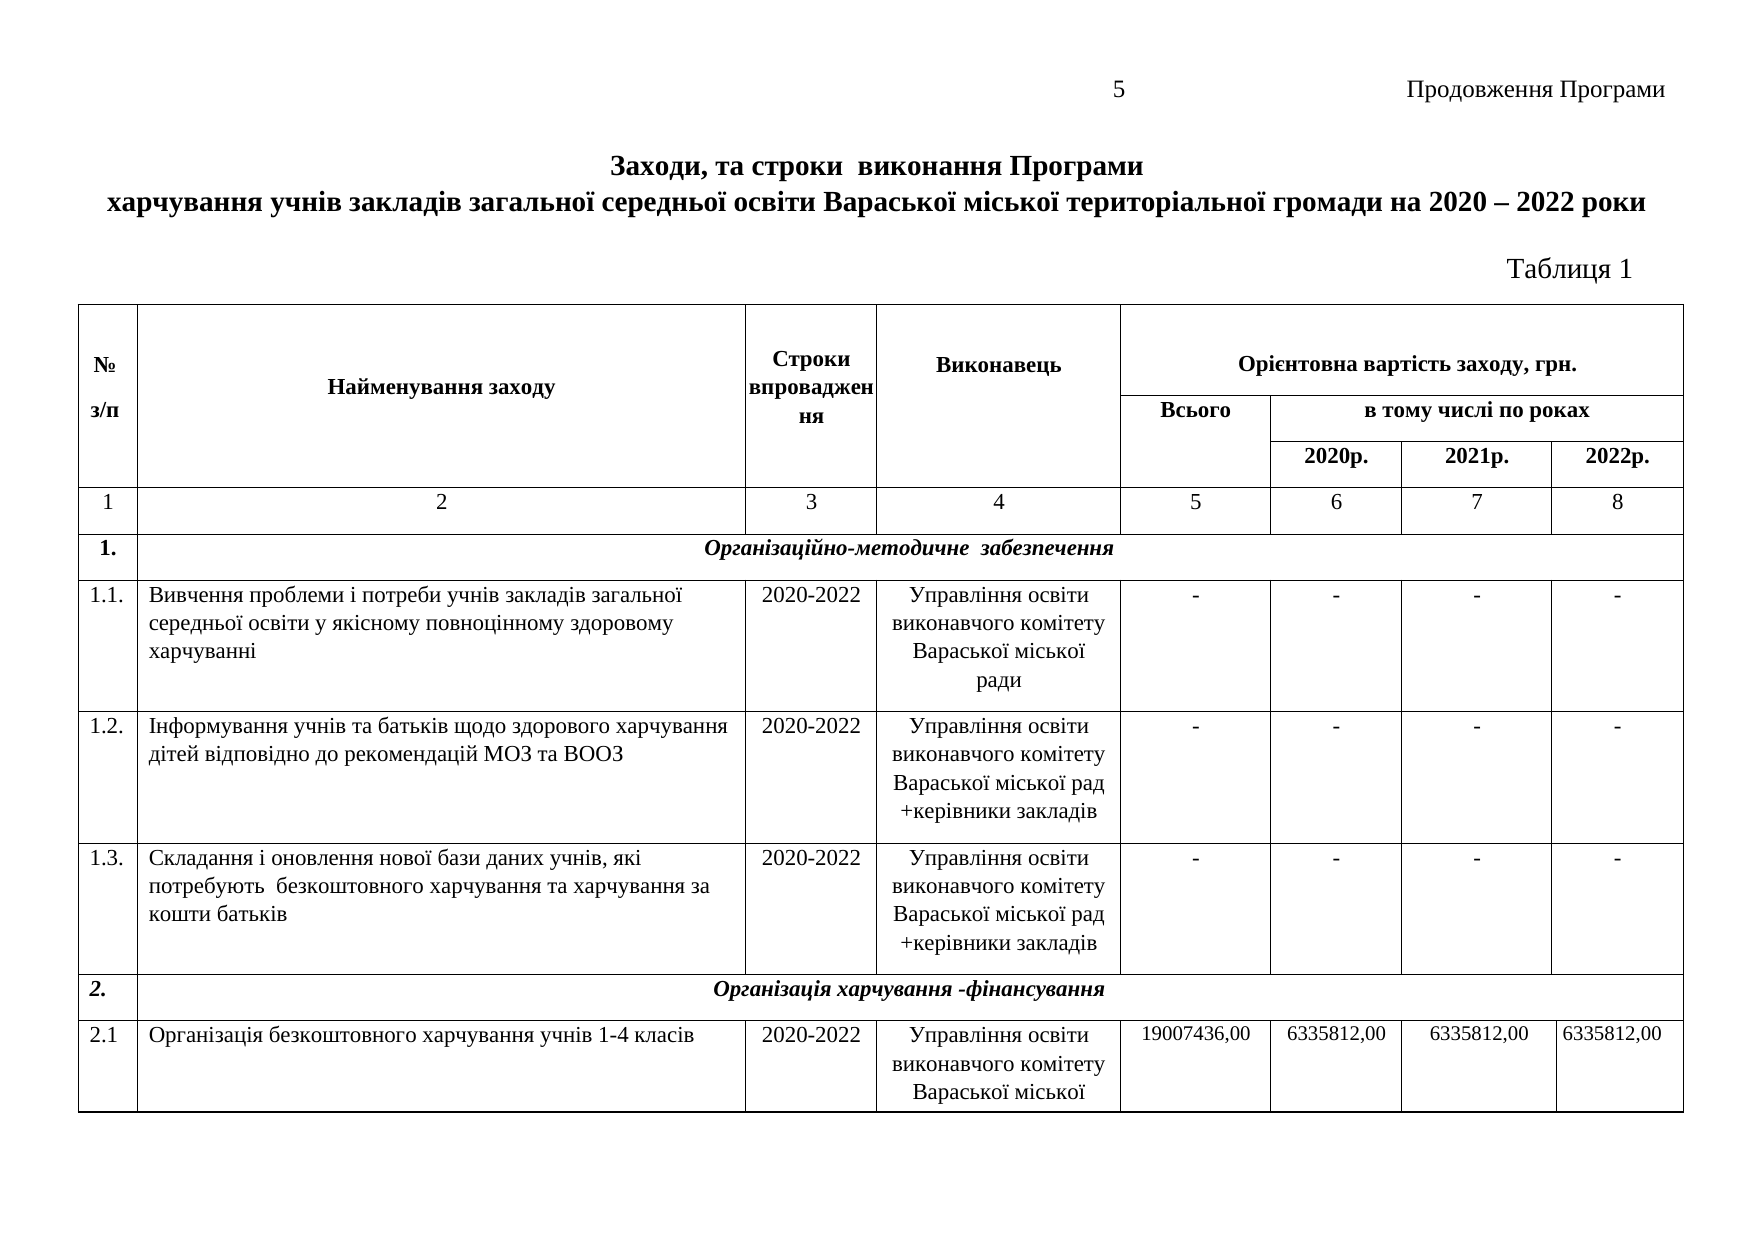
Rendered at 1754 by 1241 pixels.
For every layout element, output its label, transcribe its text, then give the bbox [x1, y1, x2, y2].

table_cell - [1271, 712, 1401, 842]
table_cell 2021р. [1402, 442, 1551, 487]
table_header Орієнтовна вартість заходу, грн. [1121, 305, 1683, 395]
table_cell Організаційно-методичне забезпечення [138, 535, 1683, 579]
table_cell - [1402, 581, 1551, 711]
table_cell 2. [79, 975, 137, 1020]
table_cell 6 [1271, 488, 1401, 533]
table_cell 6335812,00 [1402, 1021, 1556, 1111]
table_cell 2020-2022 [746, 581, 876, 711]
table_cell 19007436,00 [1121, 1021, 1270, 1111]
table_cell 8 [1552, 488, 1683, 533]
table_cell 1 [79, 488, 137, 533]
table_cell 2022р. [1552, 442, 1683, 487]
table_cell - [1271, 581, 1401, 711]
table_cell 3 [746, 488, 876, 533]
table_cell Організація харчування -фінансування [138, 975, 1683, 1020]
table_cell Управління освіти виконавчого комітету Вараської міської рад +керівники закладів [877, 712, 1120, 842]
table_cell 5 [1121, 488, 1270, 533]
table_cell 1.3. [79, 844, 137, 974]
text Таблиця 1 [89, 251, 1665, 284]
table_cell 6335812,00 [1271, 1021, 1401, 1111]
table_cell 2020-2022 [746, 712, 876, 842]
table_cell 2020-2022 [746, 1021, 876, 1111]
table_cell в тому числі по роках [1271, 396, 1683, 441]
table_cell 1. [79, 535, 137, 579]
table_cell 2020-2022 [746, 844, 876, 974]
table_cell - [1402, 844, 1551, 974]
text Заходи, та строки виконання Програми [89, 148, 1665, 181]
table_cell Управління освіти виконавчого комітету Вараської міської рад +керівники закладів [877, 844, 1120, 974]
table_header Виконавець [877, 305, 1120, 487]
table_cell 2 [138, 488, 745, 533]
table_cell 1.2. [79, 712, 137, 842]
table_cell Управління освіти виконавчого комітету Вараської міської ради [877, 581, 1120, 711]
table_cell 4 [877, 488, 1120, 533]
table_cell Складання і оновлення нової бази даних учнів, які потребують безкоштовного харчування та харчування за кошти батьків [138, 844, 745, 974]
table_cell - [1121, 712, 1270, 842]
text харчування учнів закладів загальної середньої освіти Вараської міської територіальної громади на 2020 – 2022 роки [89, 184, 1665, 217]
table_cell 7 [1402, 488, 1551, 533]
table_header Строки впровадження [746, 305, 876, 487]
table_cell Інформування учнів та батьків щодо здорового харчування дітей відповідно до рекомендацій МОЗ та ВООЗ [138, 712, 745, 842]
table_cell - [1552, 712, 1683, 842]
table_cell 2.1 [79, 1021, 137, 1111]
table_header Найменування заходу [138, 305, 745, 487]
table_cell 6335812,00 [1557, 1021, 1683, 1111]
table_cell - [1121, 581, 1270, 711]
table_cell 1.1. [79, 581, 137, 711]
table_cell - [1271, 844, 1401, 974]
table_cell 2020р. [1271, 442, 1401, 487]
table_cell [138, 1021, 745, 1111]
table_cell Всього [1121, 396, 1270, 487]
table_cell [877, 1021, 1120, 1111]
table_cell Вивчення проблеми і потреби учнів закладів загальної середньої освіти у якісному повноцінному здоровому харчуванні [138, 581, 745, 711]
table_cell - [1121, 844, 1270, 974]
table_cell - [1552, 581, 1683, 711]
table_cell - [1402, 712, 1551, 842]
table_cell - [1552, 844, 1683, 974]
table_header № з/п [79, 305, 137, 487]
